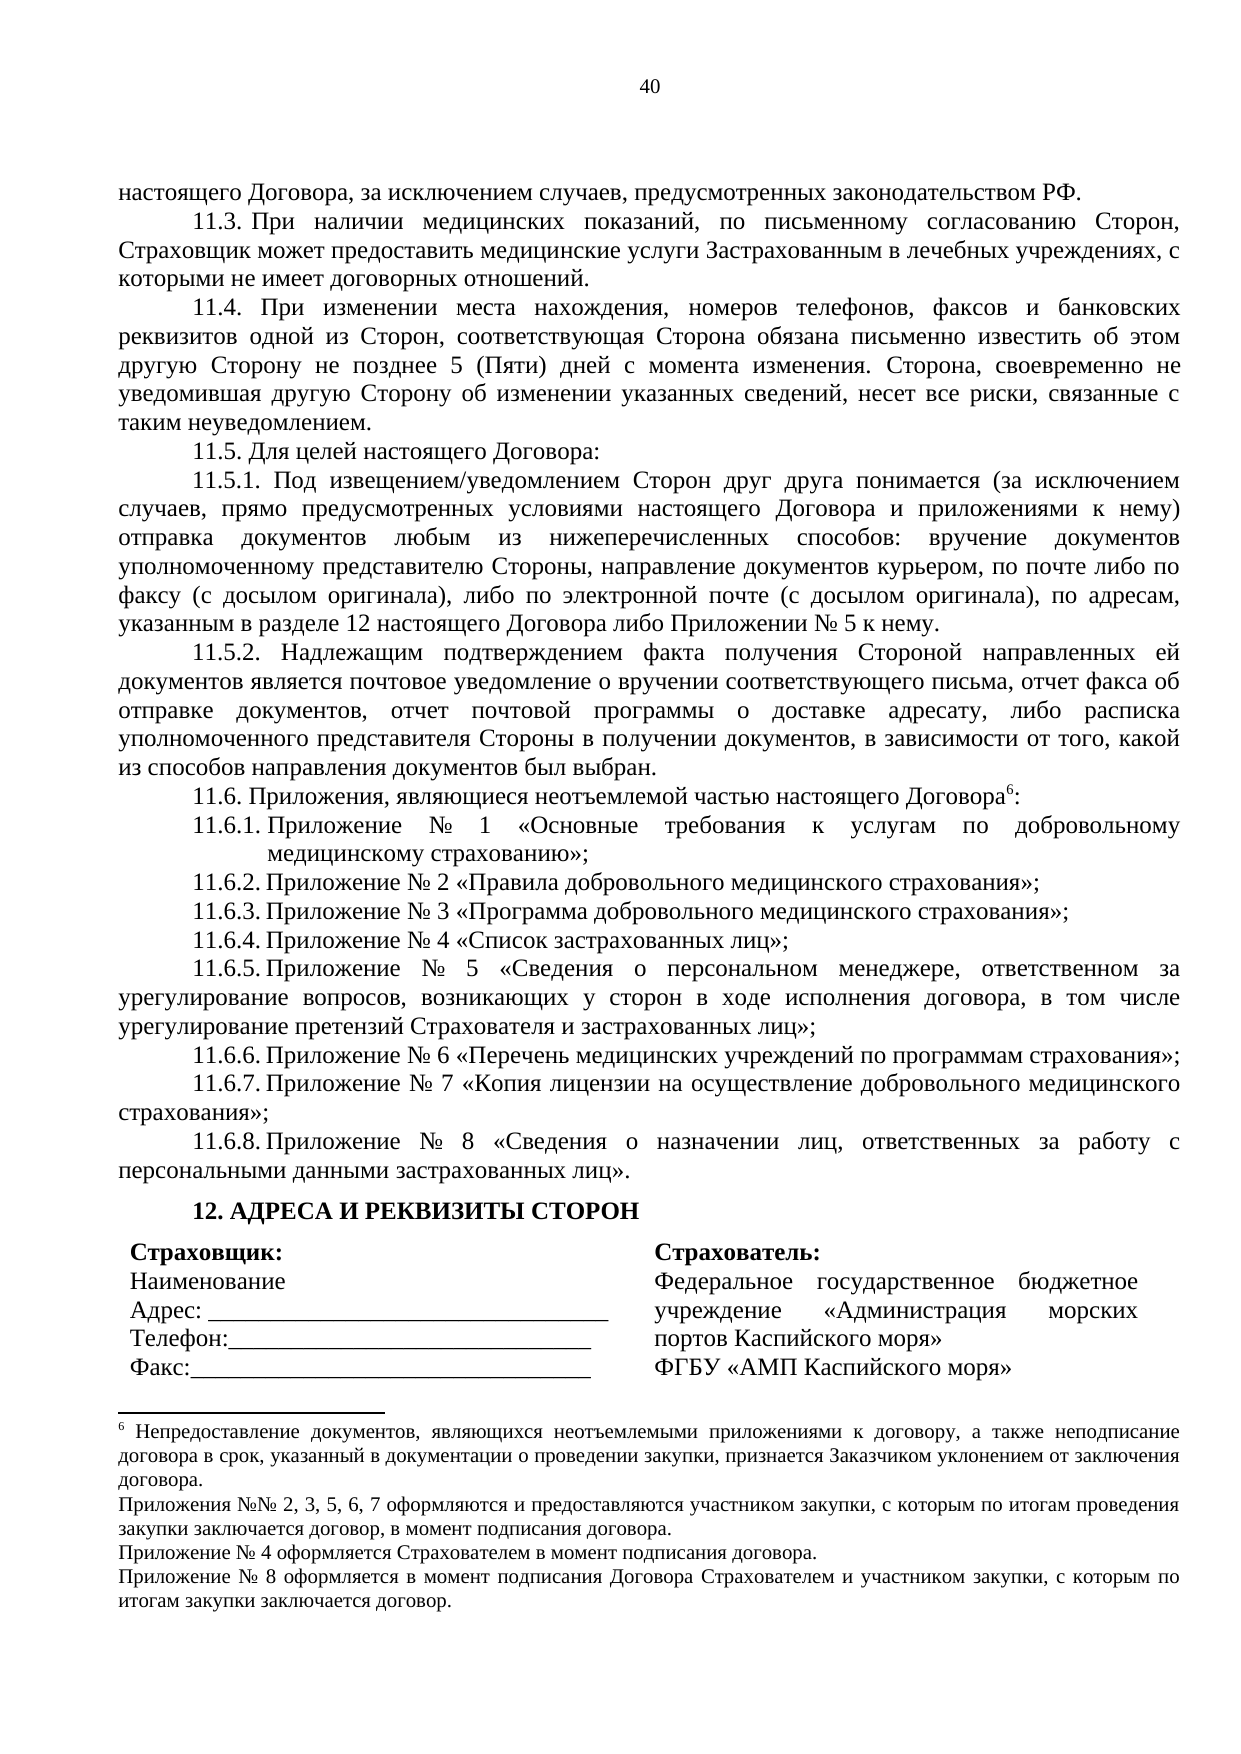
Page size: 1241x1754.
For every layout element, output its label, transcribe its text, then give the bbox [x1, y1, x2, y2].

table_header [643, 1237, 1150, 1381]
list Приложение № 5 «Сведения о персональном менеджере, ответственном за урегулирование вопросов, возникающих у сторон в ходе исполнения договора, в том числе урегулирование претензий Страхователя и застрахованных лиц»; [118, 953, 1181, 1040]
list При наличии медицинских показаний, по письменному согласованию Сторон, Страховщик может предоставить медицинские услуги Застрахованным в лечебных учреждениях, с которыми не имеет договорных отношений. [118, 206, 1181, 292]
list Приложение № 8 «Сведения о назначении лиц, ответственных за работу с персональными данными застрахованных лиц». [118, 1126, 1181, 1183]
text 11.5. Для целей настоящего Договора: [192, 436, 1181, 465]
text 12. АДРЕСА И РЕКВИЗИТЫ СТОРОН [118, 1196, 1181, 1225]
list Приложение № 4 «Список застрахованных лиц»; [118, 925, 1181, 953]
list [118, 177, 1181, 206]
list Приложение № 1 «Основные требования к услугам по добровольному медицинскому страхованию»; [192, 810, 1181, 867]
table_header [118, 1237, 643, 1381]
list Приложение № 2 «Правила добровольного медицинского страхования»; [118, 867, 1181, 896]
text 11.4. При изменении места нахождения, номеров телефонов, факсов и банковских реквизитов одной из Сторон, соответствующая Сторона обязана письменно известить об этом другую Сторону не позднее 5 (Пяти) дней с момента изменения. Сторона, своевременно не уведомившая другую Сторону об изменении указанных сведений, несет все риски, связанные с таким неуведомлением. [118, 292, 1181, 436]
text 11.6. Приложения, являющиеся неотъемлемой частью настоящего Договора: [192, 781, 1181, 810]
list Приложение № 3 «Программа добровольного медицинского страхования»; [118, 896, 1181, 925]
list Приложение № 6 «Перечень медицинских учреждений по программам страхования»; [118, 1040, 1181, 1068]
text 11.5.1. Под извещением/уведомлением Сторон друг друга понимается (за исключением случаев, прямо предусмотренных условиями настоящего Договора и приложениями к нему) отправка документов любым из нижеперечисленных способов: вручение документов уполномоченному представителю Стороны, направление документов курьером, по почте либо по факсу (с досылом оригинала), либо по электронной почте (с досылом оригинала), по адресам, указанным в разделе 12 настоящего Договора либо Приложении № 5 к нему. [118, 465, 1181, 637]
text 11.5.2. Надлежащим подтверждением факта получения Стороной направленных ей документов является почтовое уведомление о вручении соответствующего письма, отчет факса об отправке документов, отчет почтовой программы о доставке адресату, либо расписка уполномоченного представителя Стороны в получении документов, в зависимости от того, какой из способов направления документов был выбран. [118, 637, 1181, 781]
list Приложение № 7 «Копия лицензии на осуществление добровольного медицинского страхования»; [118, 1068, 1181, 1126]
